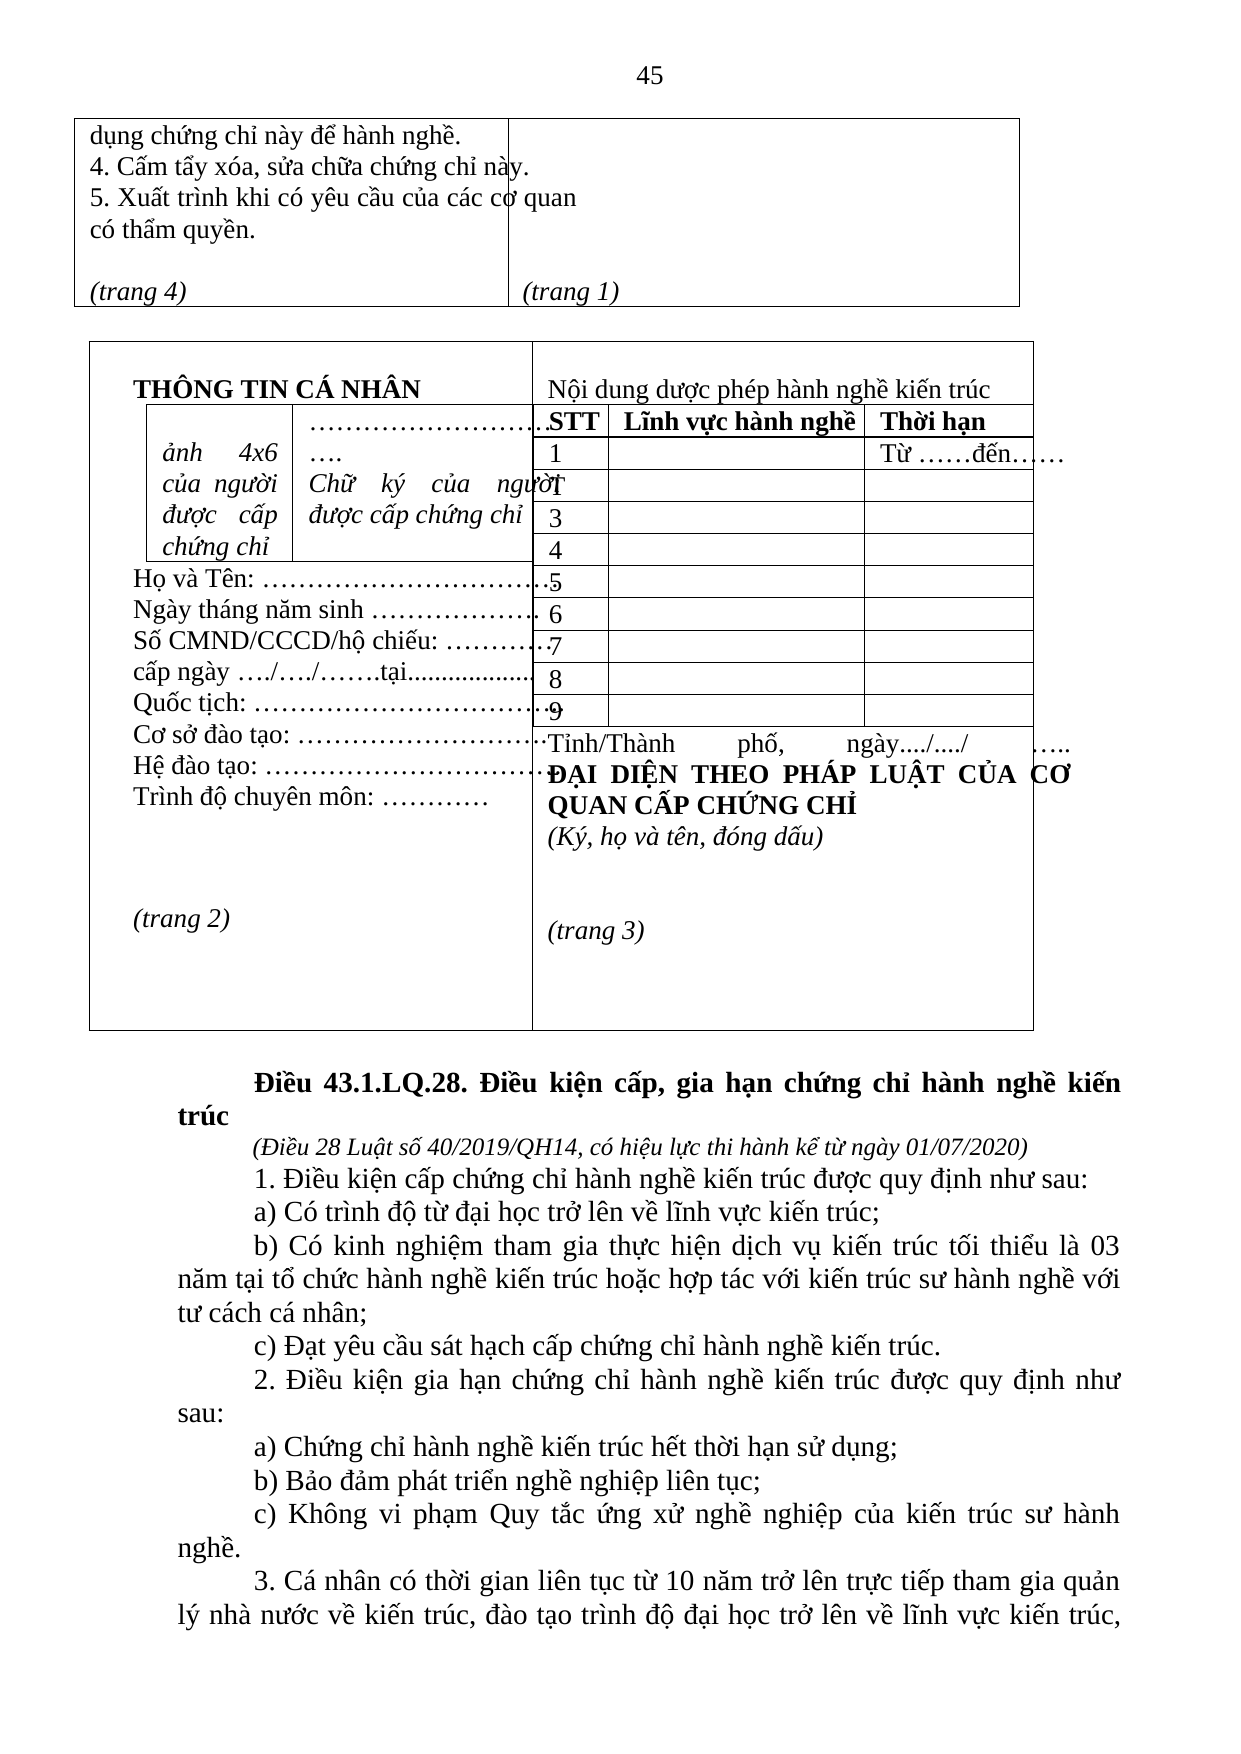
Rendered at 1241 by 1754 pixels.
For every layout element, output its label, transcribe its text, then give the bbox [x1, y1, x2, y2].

table_header [534, 566, 608, 597]
table_header [534, 470, 608, 501]
text Điều 43.1.LQ.28. Điều kiện cấp, gia hạn chứng chỉ hành nghề kiến trúc [177, 1065, 1122, 1132]
table_header [609, 534, 864, 565]
table_header [865, 405, 1033, 436]
table_header [609, 631, 864, 662]
table_header [509, 119, 1019, 306]
table_header [865, 566, 1033, 597]
table_header [533, 727, 1033, 1030]
table_header [865, 470, 1033, 501]
table_header [534, 534, 608, 565]
text c) Đạt yêu cầu sát hạch cấp chứng chỉ hành nghề kiến trúc. [177, 1328, 1122, 1362]
table_header [534, 405, 608, 436]
table_header [609, 663, 864, 694]
table_header [533, 342, 1033, 404]
table_header [865, 534, 1033, 565]
text b) Bảo đảm phát triển nghề nghiệp liên tục; [177, 1463, 1122, 1496]
table_header [609, 438, 864, 469]
table_header [865, 695, 1033, 726]
table_header [534, 502, 608, 533]
table_header [534, 598, 608, 630]
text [177, 1563, 1122, 1630]
table_header [609, 470, 864, 501]
table_header [534, 663, 608, 694]
table_header [609, 502, 864, 533]
text c) Không vi phạm Quy tắc ứng xử nghề nghiệp của kiến trúc sư hành nghề. [177, 1496, 1122, 1563]
table_header [534, 438, 608, 469]
table_header [865, 631, 1033, 662]
table_header [609, 598, 864, 630]
text 1. Điều kiện cấp chứng chỉ hành nghề kiến trúc được quy định như sau: [177, 1161, 1122, 1194]
table_header [865, 502, 1033, 533]
text a) Có trình độ từ đại học trở lên về lĩnh vực kiến trúc; [177, 1194, 1122, 1228]
table_header [609, 405, 864, 436]
table_header [75, 119, 508, 306]
table_header [609, 695, 864, 726]
table_header [865, 663, 1033, 694]
table_header [534, 631, 608, 662]
text 2. Điều kiện gia hạn chứng chỉ hành nghề kiến trúc được quy định như sau: [177, 1362, 1122, 1429]
table_header [865, 598, 1033, 630]
text b) Có kinh nghiệm tham gia thực hiện dịch vụ kiến trúc tối thiểu là 03 năm tại tổ chức hành nghề kiến trúc hoặc hợp tác với kiến trúc sư hành nghề với tư cách cá nhân; [177, 1228, 1122, 1328]
table_header [609, 566, 864, 597]
table_header [865, 438, 1033, 469]
text (Điều 28 Luật số 40/2019/QH14, có hiệu lực thi hành kể từ ngày 01/07/2020) [177, 1132, 1122, 1161]
text a) Chứng chỉ hành nghề kiến trúc hết thời hạn sử dụng; [177, 1429, 1122, 1463]
table_header [534, 695, 608, 726]
table_header [90, 342, 532, 1030]
